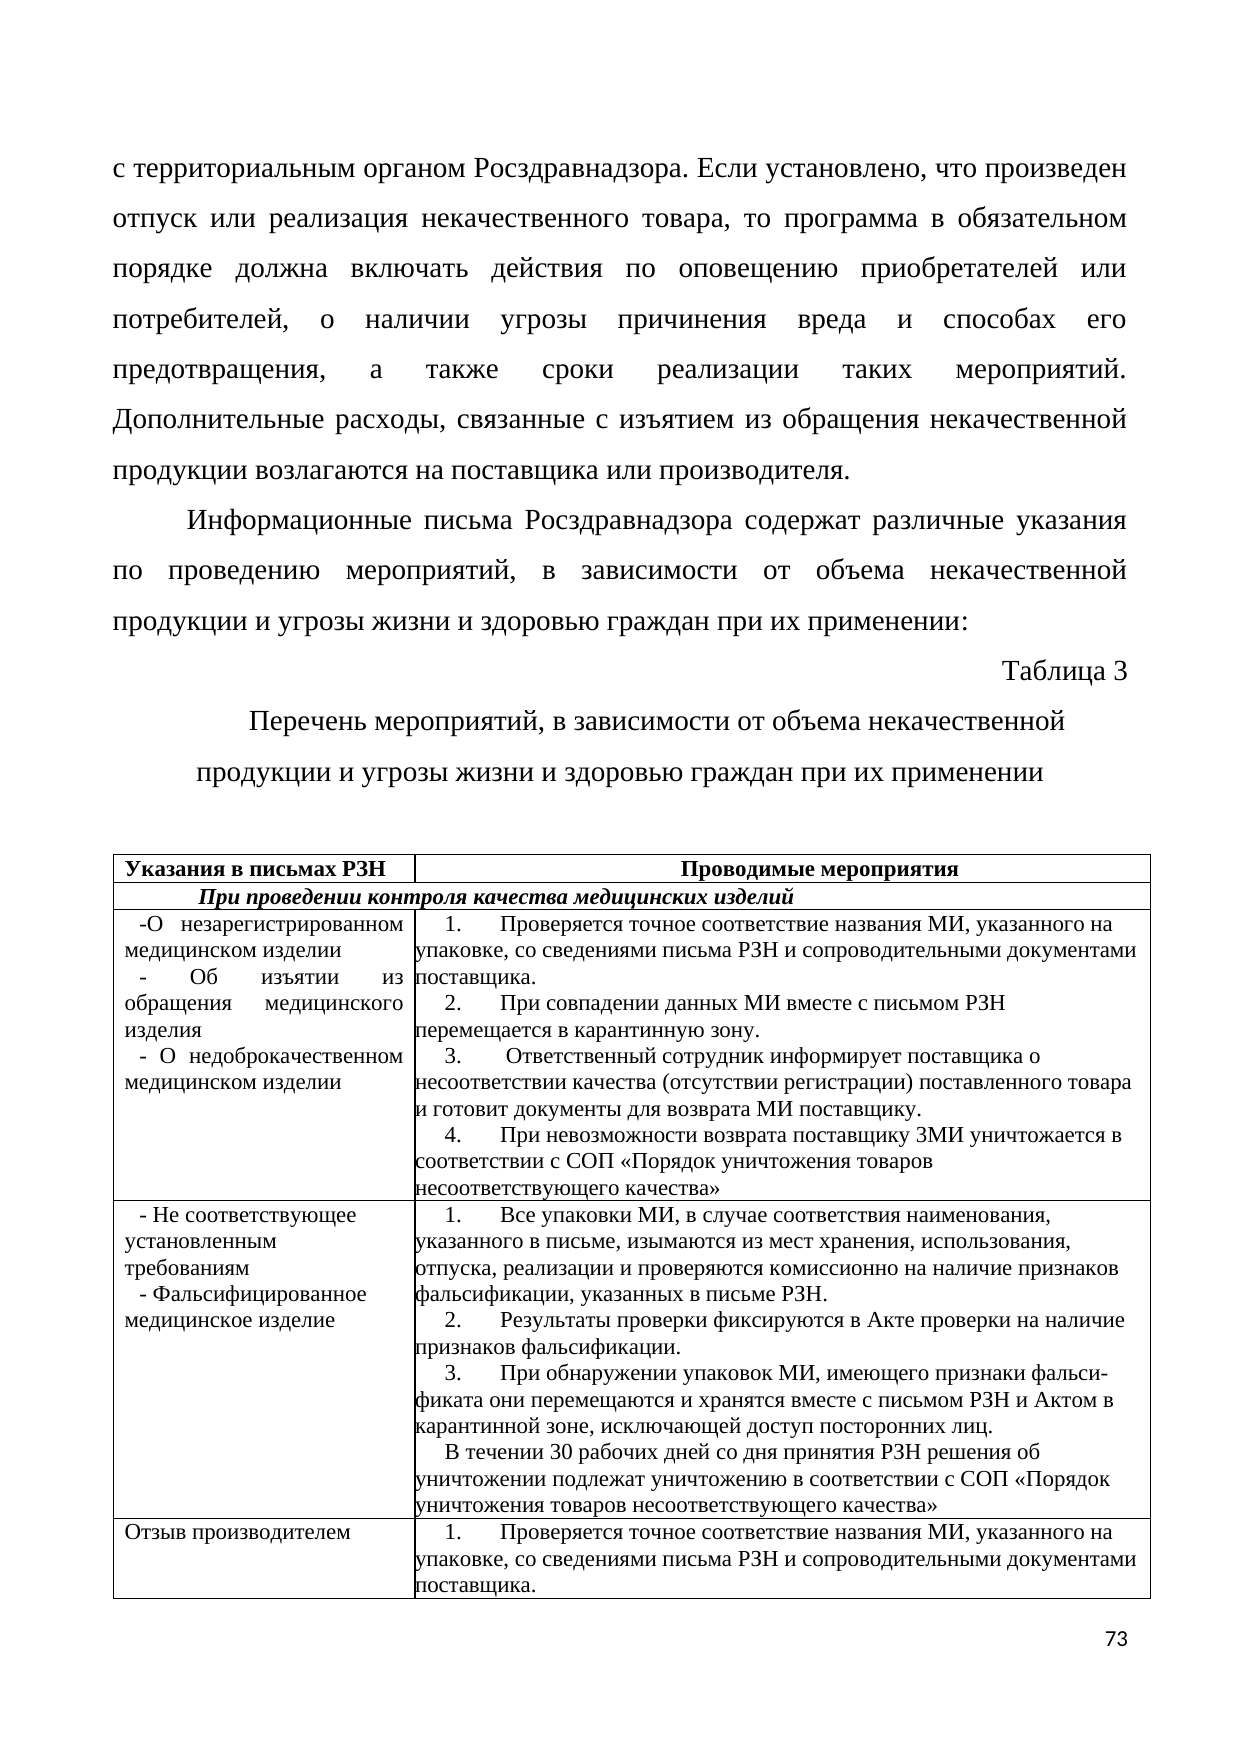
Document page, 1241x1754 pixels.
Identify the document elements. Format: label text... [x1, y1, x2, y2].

table_cell - Не соответствующее установленным требованиям - Фальсифицированное медицинское изделие [114, 1201, 414, 1517]
text Информационные письма Росздравнадзора содержат различные указания по проведению мероприятий, в зависимости от объема некачественной продукции и угрозы жизни и здоровью граждан при их применении: [112, 502, 1128, 636]
table_cell Все упаковки МИ, в случае соответствия наименования, указанного в письме, изымаются из мест хранения, использования, отпуска, реализации и проверяются комиссионно на наличие признаков фальсификации, указанных в письме РЗН. Результаты проверки фиксируются в Акте проверки на наличие признаков фальсификации. При обнаружении упаковок МИ, имеющего признаки фальси-фиката они перемещаются и хранятся вместе с письмом РЗН и Актом в карантинной зоне, исключающей доступ посторонних лиц. В течении 30 рабочих дней со дня принятия РЗН решения об уничтожении подлежат уничтожению в соответствии с СОП «Порядок уничтожения товаров несоответствующего качества» [416, 1201, 1150, 1517]
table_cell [416, 1519, 1150, 1597]
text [112, 150, 1128, 485]
table_cell -О незарегистрированном медицинском изделии - Об изъятии из обращения медицинского изделия - О недоброкачественном медицинском изделии [114, 910, 414, 1200]
table_cell Проверяется точное соответствие названия МИ, указанного на упаковке, со сведениями письма РЗН и сопроводительными документами поставщика. При совпадении данных МИ вместе с письмом РЗН перемещается в карантинную зону. Ответственный сотрудник информирует поставщика о несоответствии качества (отсутствии регистрации) поставленного товара и готовит документы для возврата МИ поставщику. При невозможности возврата поставщику 3МИ уничтожается в соответствии с СОП «Порядок уничтожения товаров несоответствующего качества» [416, 910, 1150, 1200]
text Перечень мероприятий, в зависимости от объема некачественной продукции и угрозы жизни и здоровью граждан при их применении [112, 703, 1128, 787]
table_header Проводимые мероприятия [416, 855, 1150, 882]
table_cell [114, 1519, 414, 1597]
table_cell При проведении контроля качества медицинских изделий [114, 883, 1150, 909]
text Таблица 3 [112, 653, 1128, 687]
table_header Указания в письмах РЗН [114, 855, 414, 882]
